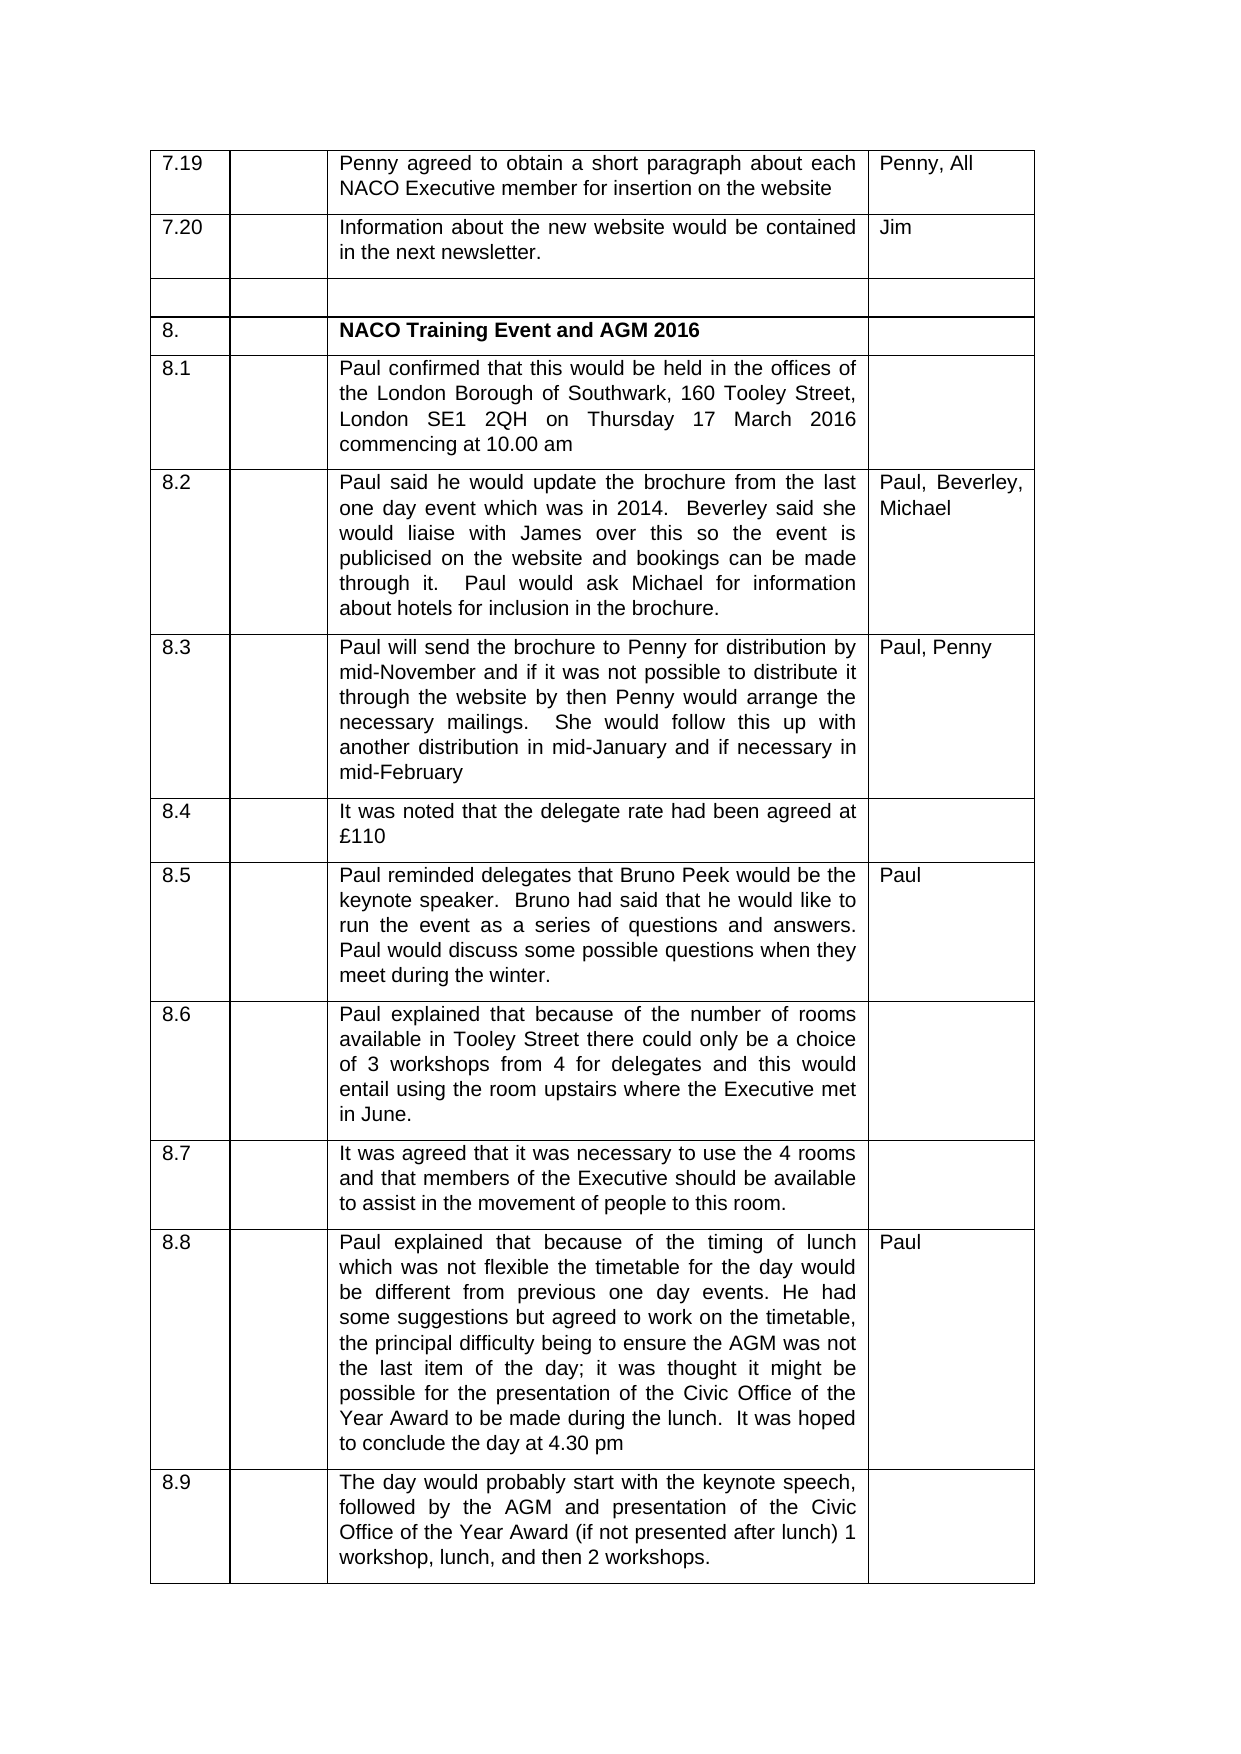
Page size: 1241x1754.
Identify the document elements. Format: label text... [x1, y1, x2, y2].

table_cell Paul, Beverley, Michael [869, 470, 1034, 633]
table_cell [869, 279, 1034, 316]
table_cell 8. [151, 318, 229, 355]
table_cell [231, 635, 327, 798]
table_cell It was agreed that it was necessary to use the 4 rooms and that members of the Executive should be available to assist in the movement of people to this room. [328, 1141, 868, 1229]
table_cell It was noted that the delegate rate had been agreed at £110 [328, 799, 868, 862]
table_cell [869, 799, 1034, 862]
table_cell 8.3 [151, 635, 229, 798]
table_cell [231, 1230, 327, 1468]
table_cell 8.9 [151, 1470, 229, 1582]
table_cell 8.2 [151, 470, 229, 633]
table_cell [231, 863, 327, 1001]
table_cell [869, 1002, 1034, 1140]
table_cell 7.19 [151, 151, 229, 214]
table_cell Paul will send the brochure to Penny for distribution by mid-November and if it was not possible to distribute it through the website by then Penny would arrange the necessary mailings. She would follow this up with another distribution in mid-January and if necessary in mid-February [328, 635, 868, 798]
table_cell Paul [869, 1230, 1034, 1468]
table_cell NACO Training Event and AGM 2016 [328, 318, 868, 355]
table_cell 8.4 [151, 799, 229, 862]
table_cell Penny, All [869, 151, 1034, 214]
table_cell Information about the new website would be contained in the next newsletter. [328, 215, 868, 278]
table_cell [328, 279, 868, 316]
table_cell [231, 318, 327, 355]
table_cell [231, 279, 327, 316]
table_cell Paul confirmed that this would be held in the offices of the London Borough of Southwark, 160 Tooley Street, London SE1 2QH on Thursday 17 March 2016 commencing at 10.00 am [328, 356, 868, 469]
table_cell [231, 470, 327, 633]
table_cell 7.20 [151, 215, 229, 278]
table_cell [231, 799, 327, 862]
table_cell [869, 1470, 1034, 1582]
table_cell 8.6 [151, 1002, 229, 1140]
table_cell 8.5 [151, 863, 229, 1001]
table_cell Paul said he would update the brochure from the last one day event which was in 2014. Beverley said she would liaise with James over this so the event is publicised on the website and bookings can be made through it. Paul would ask Michael for information about hotels for inclusion in the brochure. [328, 470, 868, 633]
table_cell Jim [869, 215, 1034, 278]
table_cell [231, 1141, 327, 1229]
table_cell 8.1 [151, 356, 229, 469]
table_cell The day would probably start with the keynote speech, followed by the AGM and presentation of the Civic Office of the Year Award (if not presented after lunch) 1 workshop, lunch, and then 2 workshops. [328, 1470, 868, 1582]
table_cell [231, 356, 327, 469]
table_cell [869, 356, 1034, 469]
table_cell Paul explained that because of the timing of lunch which was not flexible the timetable for the day would be different from previous one day events. He had some suggestions but agreed to work on the timetable, the principal difficulty being to ensure the AGM was not the last item of the day; it was thought it might be possible for the presentation of the Civic Office of the Year Award to be made during the lunch. It was hoped to conclude the day at 4.30 pm [328, 1230, 868, 1468]
table_cell Paul reminded delegates that Bruno Peek would be the keynote speaker. Bruno had said that he would like to run the event as a series of questions and answers. Paul would discuss some possible questions when they meet during the winter. [328, 863, 868, 1001]
table_cell [869, 318, 1034, 355]
table_cell [869, 1141, 1034, 1229]
table_cell [231, 215, 327, 278]
table_cell Penny agreed to obtain a short paragraph about each NACO Executive member for insertion on the website [328, 151, 868, 214]
table_cell 8.7 [151, 1141, 229, 1229]
table_cell [151, 279, 229, 316]
table_cell Paul explained that because of the number of rooms available in Tooley Street there could only be a choice of 3 workshops from 4 for delegates and this would entail using the room upstairs where the Executive met in June. [328, 1002, 868, 1140]
table_cell Paul [869, 863, 1034, 1001]
table_cell [231, 1002, 327, 1140]
table_cell [231, 1470, 327, 1582]
table_cell Paul, Penny [869, 635, 1034, 798]
table_cell [231, 151, 327, 214]
table_cell 8.8 [151, 1230, 229, 1468]
